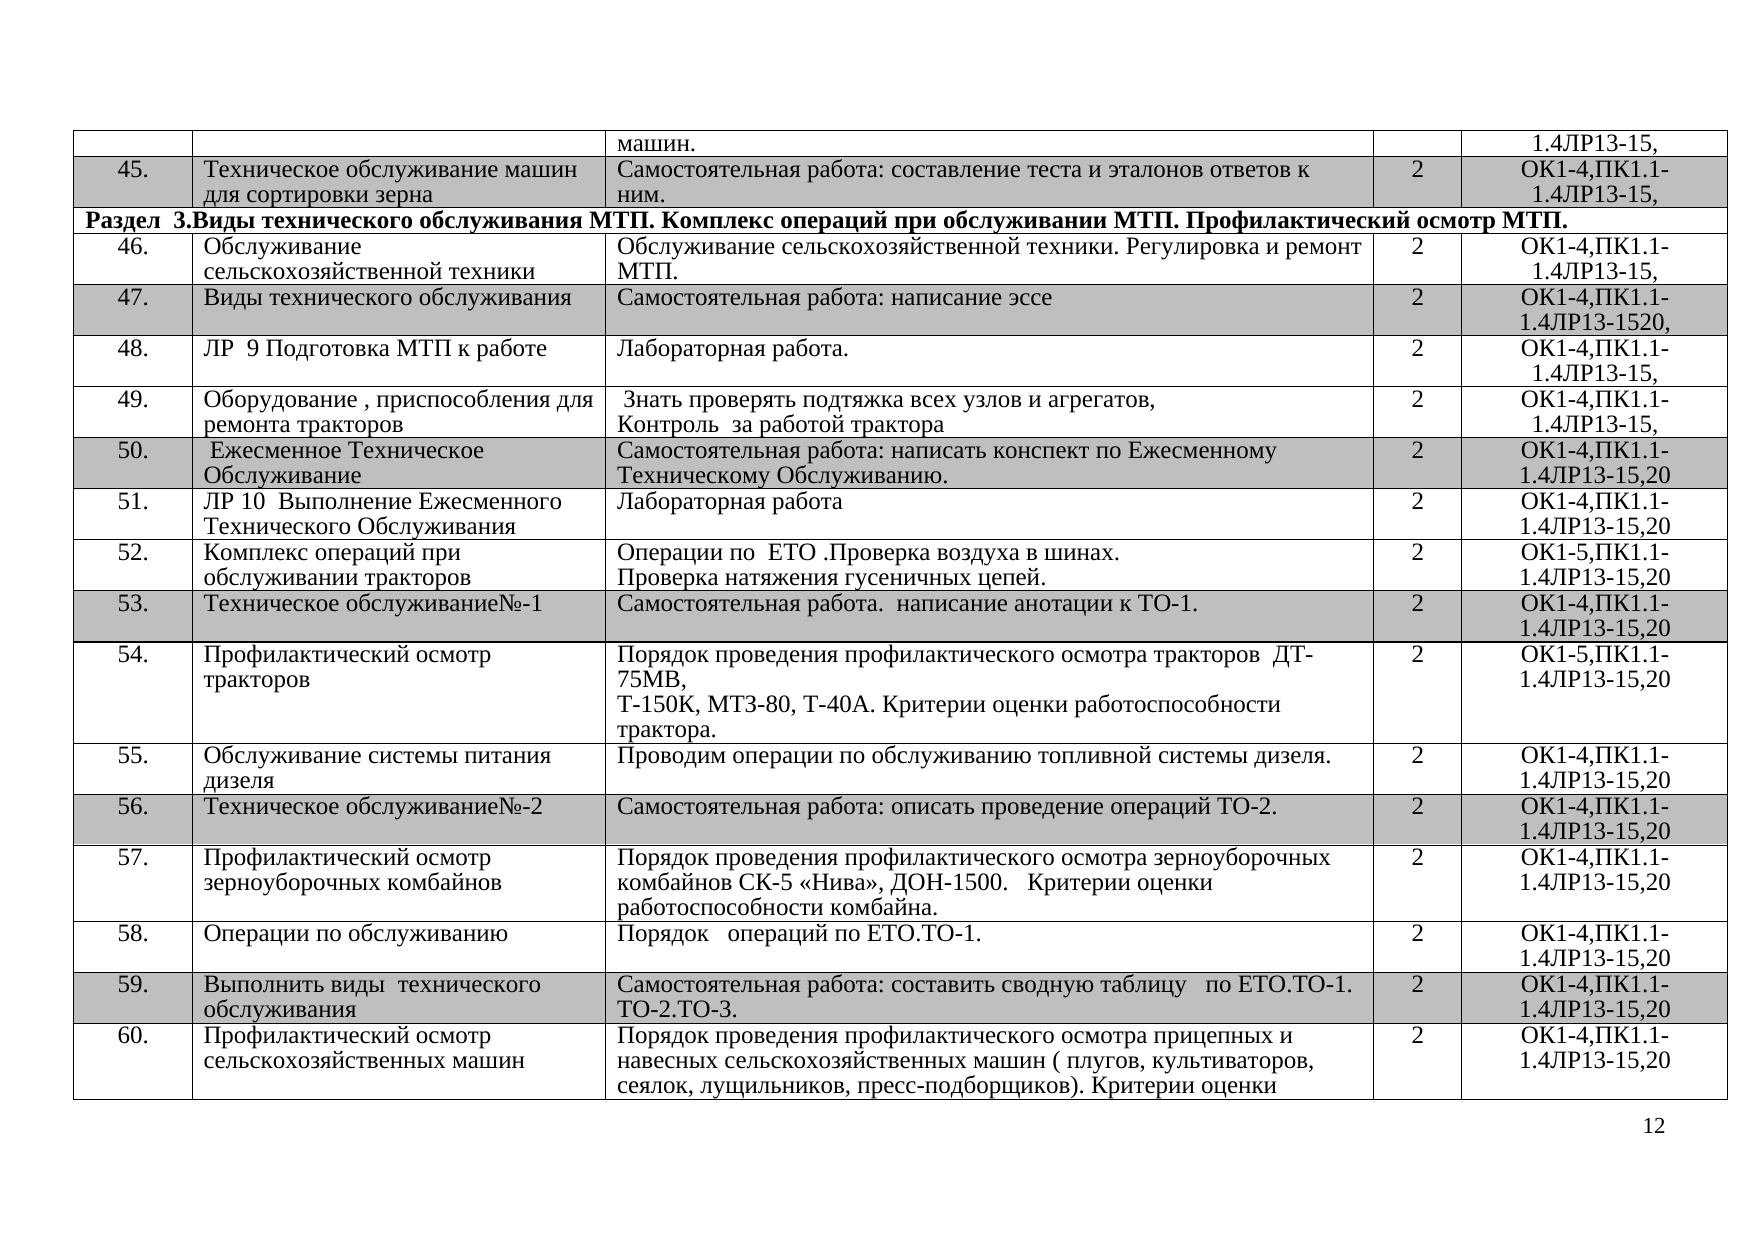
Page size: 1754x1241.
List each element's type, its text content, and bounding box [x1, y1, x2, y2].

table_cell Оборудование , приспособления для ремонта тракторов [193, 387, 605, 437]
table_cell 2 [1374, 744, 1461, 793]
table_cell Порядок проведения профилактического осмотра тракторов ДТ-75МВ, Т-150К, МТЗ-80, Т-40А. Критерии оценки работоспособности трактора. [606, 643, 1373, 742]
table_cell 60. [74, 1024, 192, 1099]
table_cell ОК1-4,ПК1.1-1.4ЛР13-15,20 [1462, 438, 1727, 488]
table_cell Выполнить виды технического обслуживания [193, 973, 605, 1023]
table_cell Знать проверять подтяжка всех узлов и агрегатов, Контроль за работой трактора [606, 387, 1373, 437]
table_cell 2 [1374, 157, 1461, 207]
table_cell Техническое обслуживание№-2 [193, 795, 605, 844]
table_cell ОК1-5,ПК1.1-1.4ЛР13-15,20 [1462, 540, 1727, 590]
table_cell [1462, 1024, 1727, 1099]
table_cell 2 [1374, 489, 1461, 539]
table_cell 2 [1374, 922, 1461, 972]
table_cell ЛР 10 Выполнение Ежесменного Технического Обслуживания [193, 489, 605, 539]
table_cell Самостоятельная работа: написание эссе [606, 285, 1373, 335]
table_cell 59. [74, 973, 192, 1023]
table_cell Лабораторная работа [606, 489, 1373, 539]
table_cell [193, 131, 605, 156]
table_cell 51. [74, 489, 192, 539]
table_cell ОК1-4,ПК1.1-1.4ЛР13-15, [1462, 157, 1727, 207]
table_cell Профилактический осмотр тракторов [193, 643, 605, 742]
table_cell ОК1-4,ПК1.1-1.4ЛР13-15,20 [1462, 591, 1727, 641]
table_cell ОК1-4,ПК1.1-1.4ЛР13-15,20 [1462, 846, 1727, 921]
table_cell Самостоятельная работа: составить сводную таблицу по ЕТО.ТО-1. ТО-2.ТО-3. [606, 973, 1373, 1023]
table_cell 45. [74, 157, 192, 207]
table_cell Проводим операции по обслуживанию топливной системы дизеля. [606, 744, 1373, 793]
table_cell Комплекс операций при обслуживании тракторов [193, 540, 605, 590]
table_cell Обслуживание сельскохозяйственной техники. Регулировка и ремонт МТП. [606, 234, 1373, 284]
table_cell ОК1-4,ПК1.1-1.4ЛР13-15,20 [1462, 973, 1727, 1023]
table_cell Самостоятельная работа: составление теста и эталонов ответов к ним. [606, 157, 1373, 207]
table_cell 2 [1374, 336, 1461, 386]
table_cell 44. [74, 131, 192, 156]
table_cell Раздел 3.Виды технического обслуживания МТП. Комплекс операций при обслуживании МТП. Профилактический осмотр МТП. [74, 208, 1727, 233]
table_cell 47. [74, 285, 192, 335]
table_cell 2 [1374, 131, 1461, 156]
table_cell Обслуживание системы питания дизеля [193, 744, 605, 793]
table_cell Профилактический осмотр зерноуборочных комбайнов [193, 846, 605, 921]
table_cell 53. [74, 591, 192, 641]
table_cell 2 [1374, 540, 1461, 590]
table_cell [1462, 131, 1727, 156]
table_cell 2 [1374, 846, 1461, 921]
table_cell 48. [74, 336, 192, 386]
table_cell ОК1-4,ПК1.1-1.4ЛР13-15, [1462, 234, 1727, 284]
table_cell 2 [1374, 1024, 1461, 1099]
table_cell ОК1-4,ПК1.1-1.4ЛР13-15,20 [1462, 489, 1727, 539]
table_cell 46. [74, 234, 192, 284]
table_cell Техническое обслуживание№-1 [193, 591, 605, 641]
table_cell ОК1-4,ПК1.1-1.4ЛР13-15, [1462, 336, 1727, 386]
table_cell Самостоятельная работа: описать проведение операций ТО-2. [606, 795, 1373, 844]
table_cell 54. [74, 643, 192, 742]
table_cell 2 [1374, 387, 1461, 437]
table_cell 2 [1374, 438, 1461, 488]
table_cell 2 [1374, 795, 1461, 844]
table_cell 50. [74, 438, 192, 488]
table_cell Самостоятельная работа: написать конспект по Ежесменному Техническому Обслуживанию. [606, 438, 1373, 488]
table_cell Ежесменное Техническое Обслуживание [193, 438, 605, 488]
table_cell 2 [1374, 234, 1461, 284]
table_cell ОК1-4,ПК1.1-1.4ЛР13-15,20 [1462, 744, 1727, 793]
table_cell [193, 1024, 605, 1099]
table_cell 56. [74, 795, 192, 844]
table_cell 2 [1374, 285, 1461, 335]
table_cell 49. [74, 387, 192, 437]
table_cell ОК1-4,ПК1.1-1.4ЛР13-15,20 [1462, 922, 1727, 972]
table_cell Техническое обслуживание машин для сортировки зерна [193, 157, 605, 207]
table_cell Обслуживание сельскохозяйственной техники [193, 234, 605, 284]
table_cell ОК1-4,ПК1.1-1.4ЛР13-15, [1462, 387, 1727, 437]
table_cell 58. [74, 922, 192, 972]
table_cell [606, 131, 1373, 156]
table_cell Виды технического обслуживания [193, 285, 605, 335]
table_cell Операции по ЕТО .Проверка воздуха в шинах. Проверка натяжения гусеничных цепей. [606, 540, 1373, 590]
table_cell Самостоятельная работа. написание анотации к ТО-1. [606, 591, 1373, 641]
table_cell Лабораторная работа. [606, 336, 1373, 386]
table_cell ОК1-4,ПК1.1-1.4ЛР13-1520, [1462, 285, 1727, 335]
table_cell 55. [74, 744, 192, 793]
table_cell 52. [74, 540, 192, 590]
table_cell 57. [74, 846, 192, 921]
table_cell ОК1-5,ПК1.1-1.4ЛР13-15,20 [1462, 643, 1727, 742]
table_cell ЛР 9 Подготовка МТП к работе [193, 336, 605, 386]
table_cell 2 [1374, 591, 1461, 641]
table_cell ОК1-4,ПК1.1-1.4ЛР13-15,20 [1462, 795, 1727, 844]
table_cell 2 [1374, 643, 1461, 742]
table_cell 2 [1374, 973, 1461, 1023]
table_cell Порядок проведения профилактического осмотра зерноуборочных комбайнов СК-5 «Нива», ДОН-1500. Критерии оценки работоспособности комбайна. [606, 846, 1373, 921]
table_cell Операции по обслуживанию [193, 922, 605, 972]
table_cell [606, 1024, 1373, 1099]
table_cell Порядок операций по ЕТО.ТО-1. [606, 922, 1373, 972]
